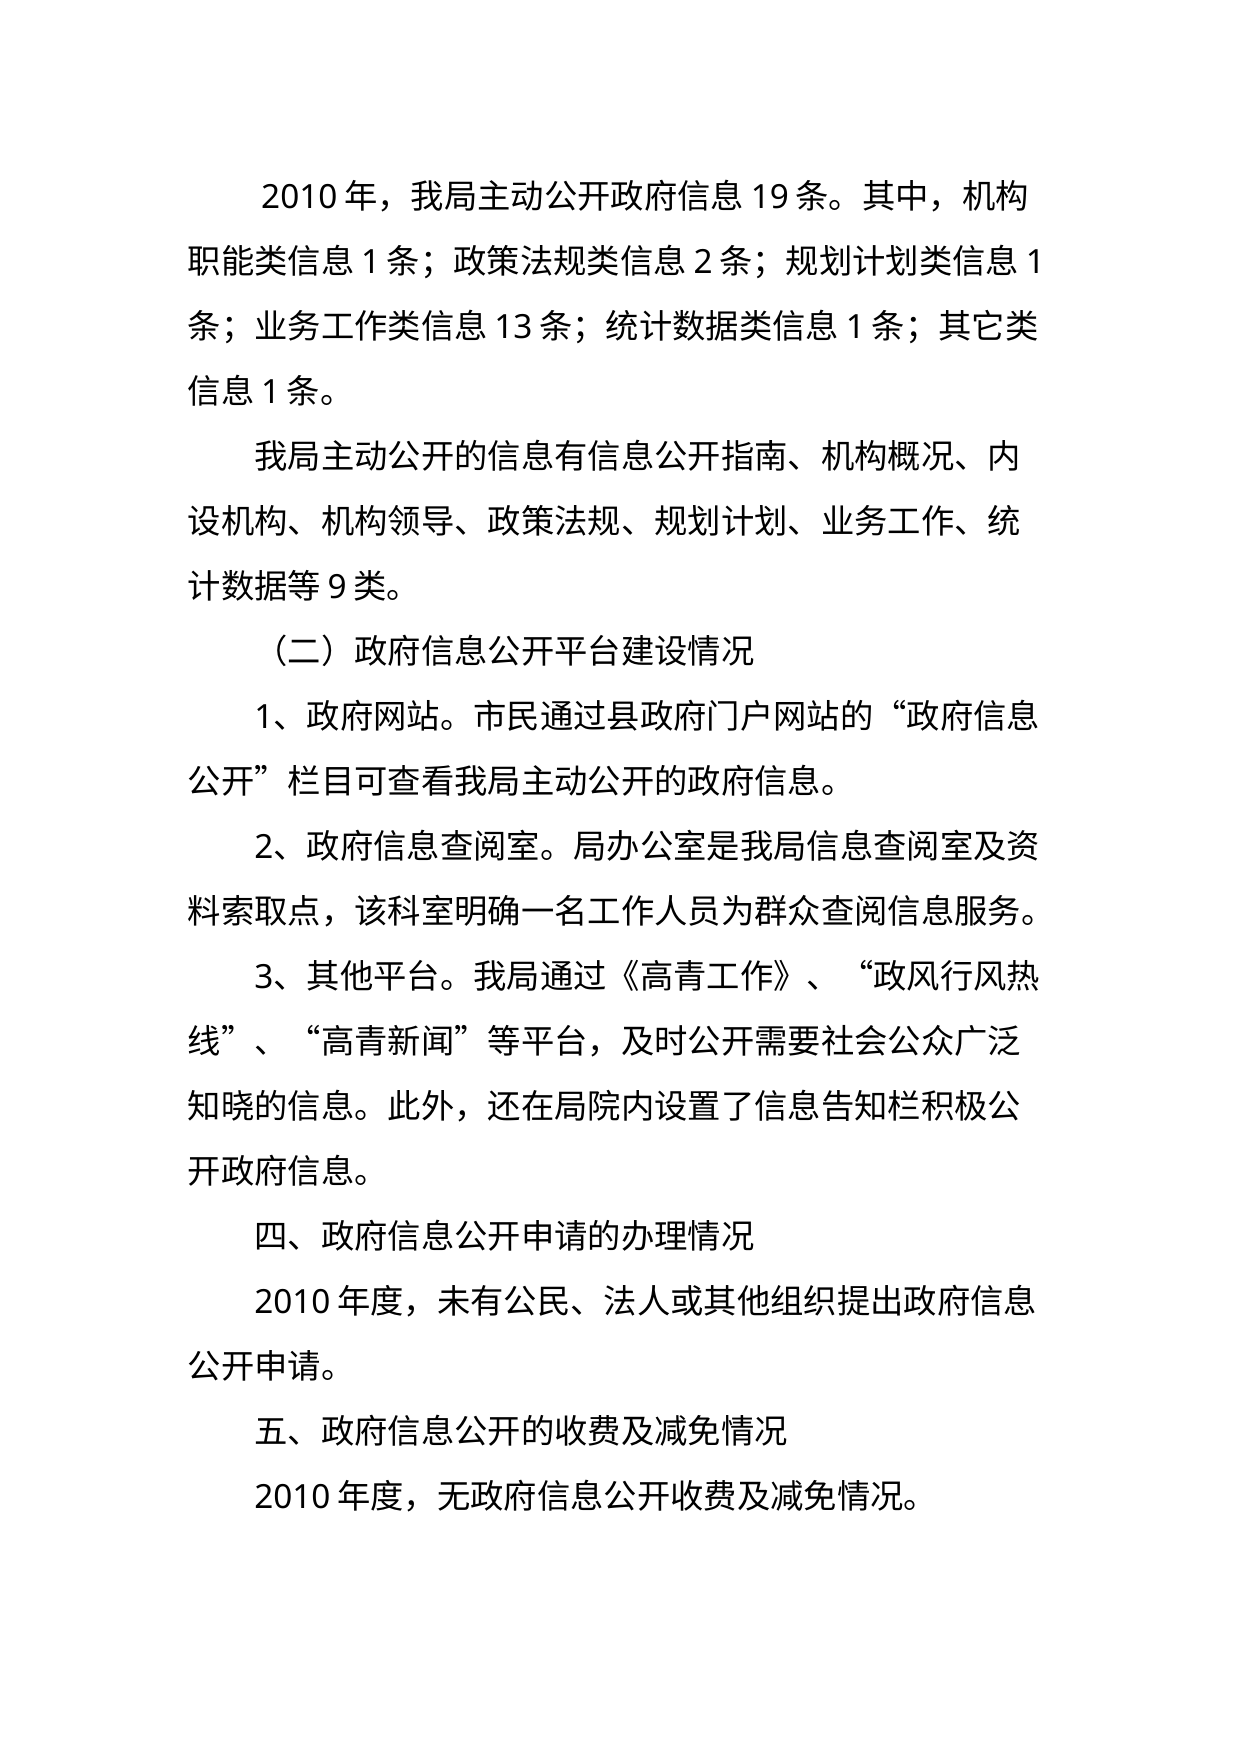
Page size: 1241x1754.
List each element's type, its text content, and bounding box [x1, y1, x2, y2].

text 2010年，我局主动公开政府信息19条。其中，机构职能类信息1条；政策法规类信息2条；规划计划类信息1条；业务工作类信息13条；统计数据类信息1条；其它类信息1条。 [187, 162, 1053, 422]
text 2、政府信息查阅室。局办公室是我局信息查阅室及资料索取点，该科室明确一名工作人员为群众查阅信息服务。 [187, 812, 1053, 942]
text 1、政府网站。市民通过县政府门户网站的“政府信息公开”栏目可查看我局主动公开的政府信息。 [187, 682, 1053, 812]
text 2010年度，无政府信息公开收费及减免情况。 [187, 1462, 1053, 1527]
text 我局主动公开的信息有信息公开指南、机构概况、内设机构、机构领导、政策法规、规划计划、业务工作、统计数据等9类。 [187, 422, 1053, 617]
text 四、政府信息公开申请的办理情况 [187, 1202, 1053, 1267]
text （二）政府信息公开平台建设情况 [187, 617, 1053, 682]
text 2010年度，未有公民、法人或其他组织提出政府信息公开申请。 [187, 1267, 1053, 1397]
text 3、其他平台。我局通过《高青工作》、“政风行风热线”、“高青新闻”等平台，及时公开需要社会公众广泛知晓的信息。此外，还在局院内设置了信息告知栏积极公开政府信息。 [187, 942, 1053, 1202]
text 五、政府信息公开的收费及减免情况 [187, 1397, 1053, 1462]
